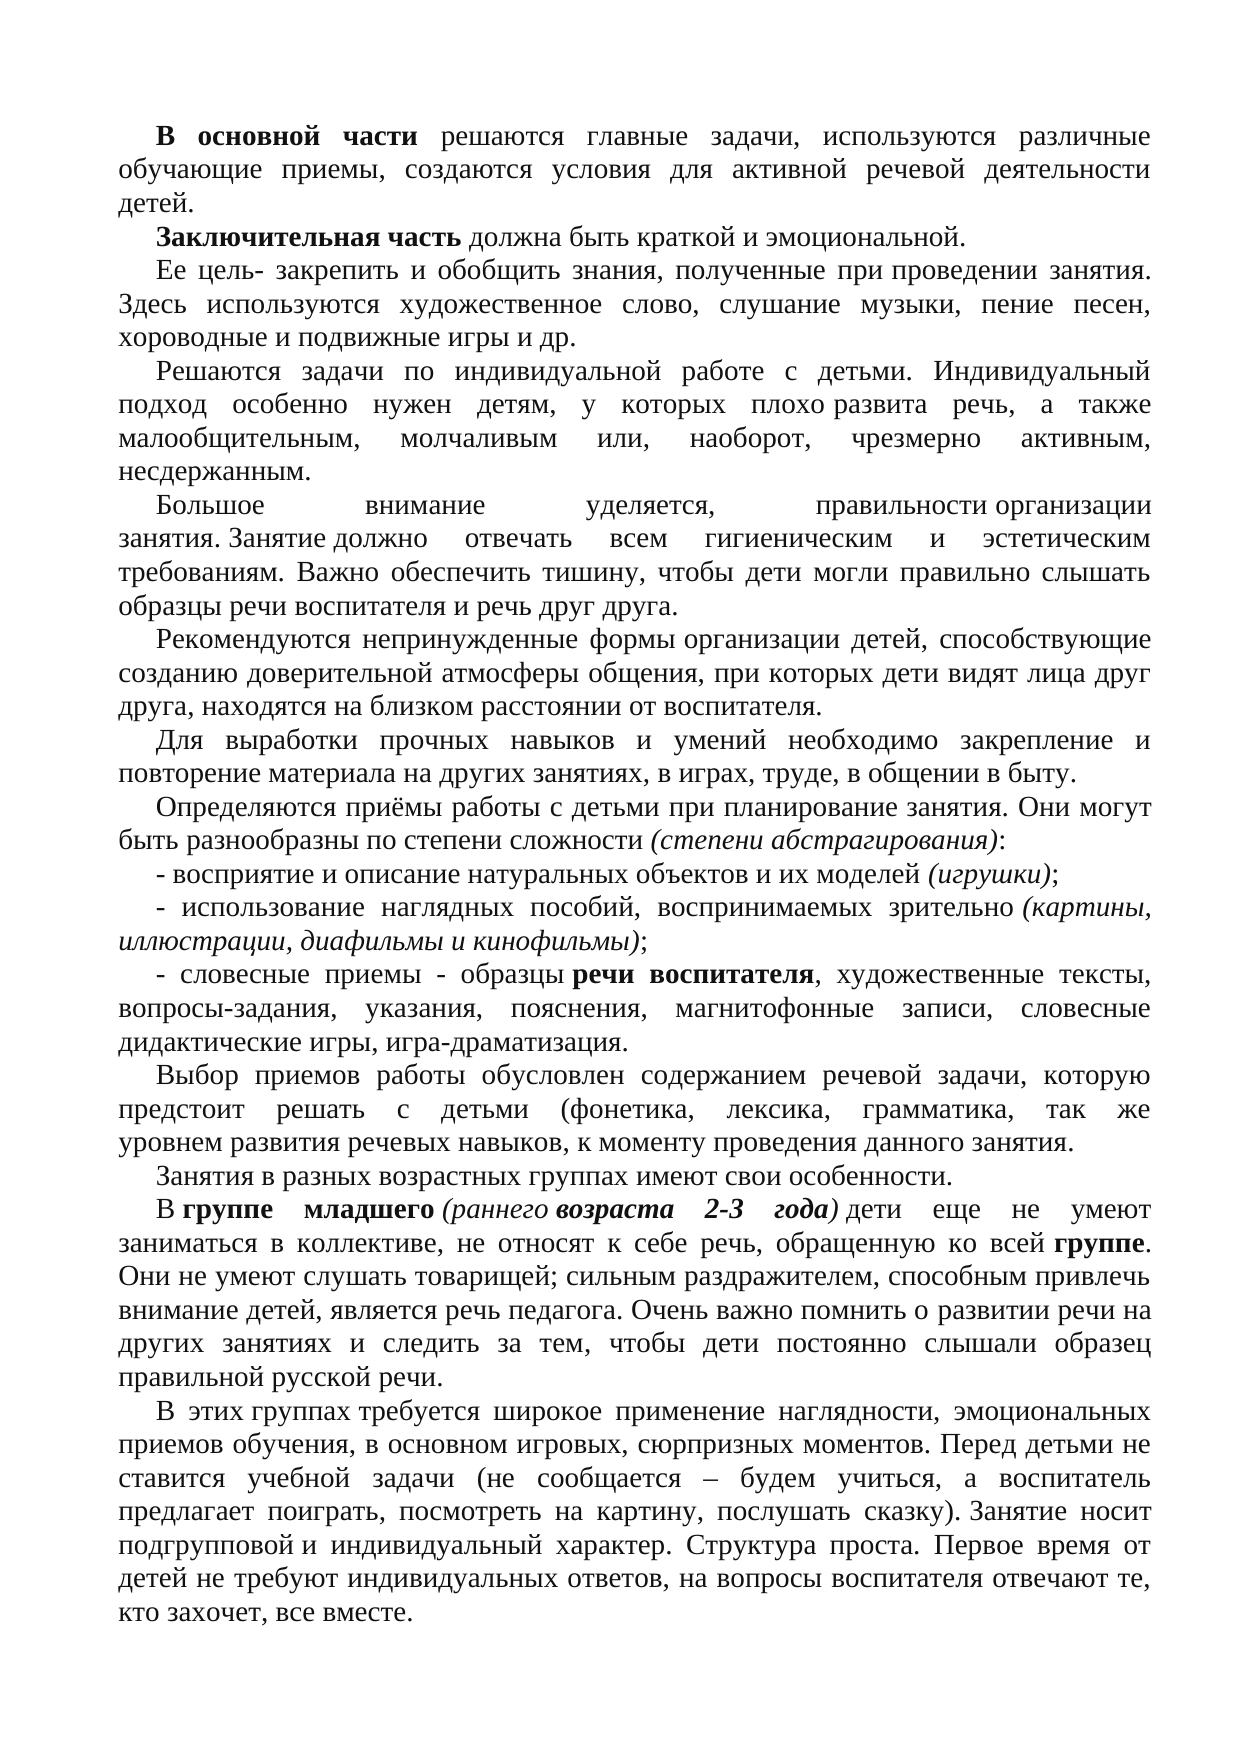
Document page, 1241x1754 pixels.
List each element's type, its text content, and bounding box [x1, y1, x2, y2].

text Для выработки прочных навыков и умений необходимо закрепление и повторение материала на других занятиях, в играх, труде, в общении в быту. [118, 722, 1152, 789]
text Ее цель- закрепить и обобщить знания, полученные при проведении занятия. Здесь используются художественное слово, слушание музыки, пение песен, хороводные и подвижные игры и др. [118, 252, 1152, 353]
text Выбор приемов работы обусловлен содержанием речевой задачи, которую предстоит решать с детьми (фонетика, лексика, грамматика, так же уровнем развития речевых навыков, к моменту проведения данного занятия. [118, 1057, 1152, 1158]
text В основной части решаются главные задачи, используются различные обучающие приемы, создаются условия для активной речевой деятельности детей. [118, 118, 1152, 219]
text Занятия в разных возрастных группах имеют свои особенности. [118, 1158, 1152, 1191]
text - восприятие и описание натуральных объектов и их моделей (игрушки); [118, 856, 1152, 889]
text - использование наглядных пособий, воспринимаемых зрительно (картины, иллюстрации, диафильмы и кинофильмы); [118, 889, 1152, 957]
text - словесные приемы - образцы речи воспитателя, художественные тексты, вопросы-задания, указания, пояснения, магнитофонные записи, словесные дидактические игры, игра-драматизация. [118, 957, 1152, 1057]
text Определяются приёмы работы с детьми при планирование занятия. Они могут быть разнообразны по степени сложности (степени абстрагирования): [118, 789, 1152, 856]
text В этих группах требуется широкое применение наглядности, эмоциональных приемов обучения, в основном игровых, сюрпризных моментов. Перед детьми не ставится учебной задачи (не сообщается – будем учиться, а воспитатель предлагает поиграть, посмотреть на картину, послушать сказку). Занятие носит подгрупповой и индивидуальный характер. Структура проста. Первое время от детей не требуют индивидуальных ответов, на вопросы воспитателя отвечают те, кто захочет, все вместе. [118, 1393, 1152, 1627]
text Заключительная часть должна быть краткой и эмоциональной. [118, 219, 1152, 252]
text Рекомендуются непринужденные формы организации детей, способствующие созданию доверительной атмосферы общения, при которых дети видят лица друг друга, находятся на близком расстоянии от воспитателя. [118, 621, 1152, 722]
text Большое внимание уделяется, правильности организации занятия. Занятие должно отвечать всем гигиеническим и эстетическим требованиям. Важно обеспечить тишину, чтобы дети могли правильно слышать образцы речи воспитателя и речь друг друга. [118, 487, 1152, 621]
text В группе младшего (раннего возраста 2-3 года) дети еще не умеют заниматься в коллективе, не относят к себе речь, обращенную ко всей группе. Они не умеют слушать товарищей; сильным раздражителем, способным привлечь внимание детей, является речь педагога. Очень важно помнить о развитии речи на других занятиях и следить за тем, чтобы дети постоянно слышали образец правильной русской речи. [118, 1191, 1152, 1393]
text Решаются задачи по индивидуальной работе с детьми. Индивидуальный подход особенно нужен детям, у которых плохо развита речь, а также малообщительным, молчаливым или, наоборот, чрезмерно активным, несдержанным. [118, 353, 1152, 487]
